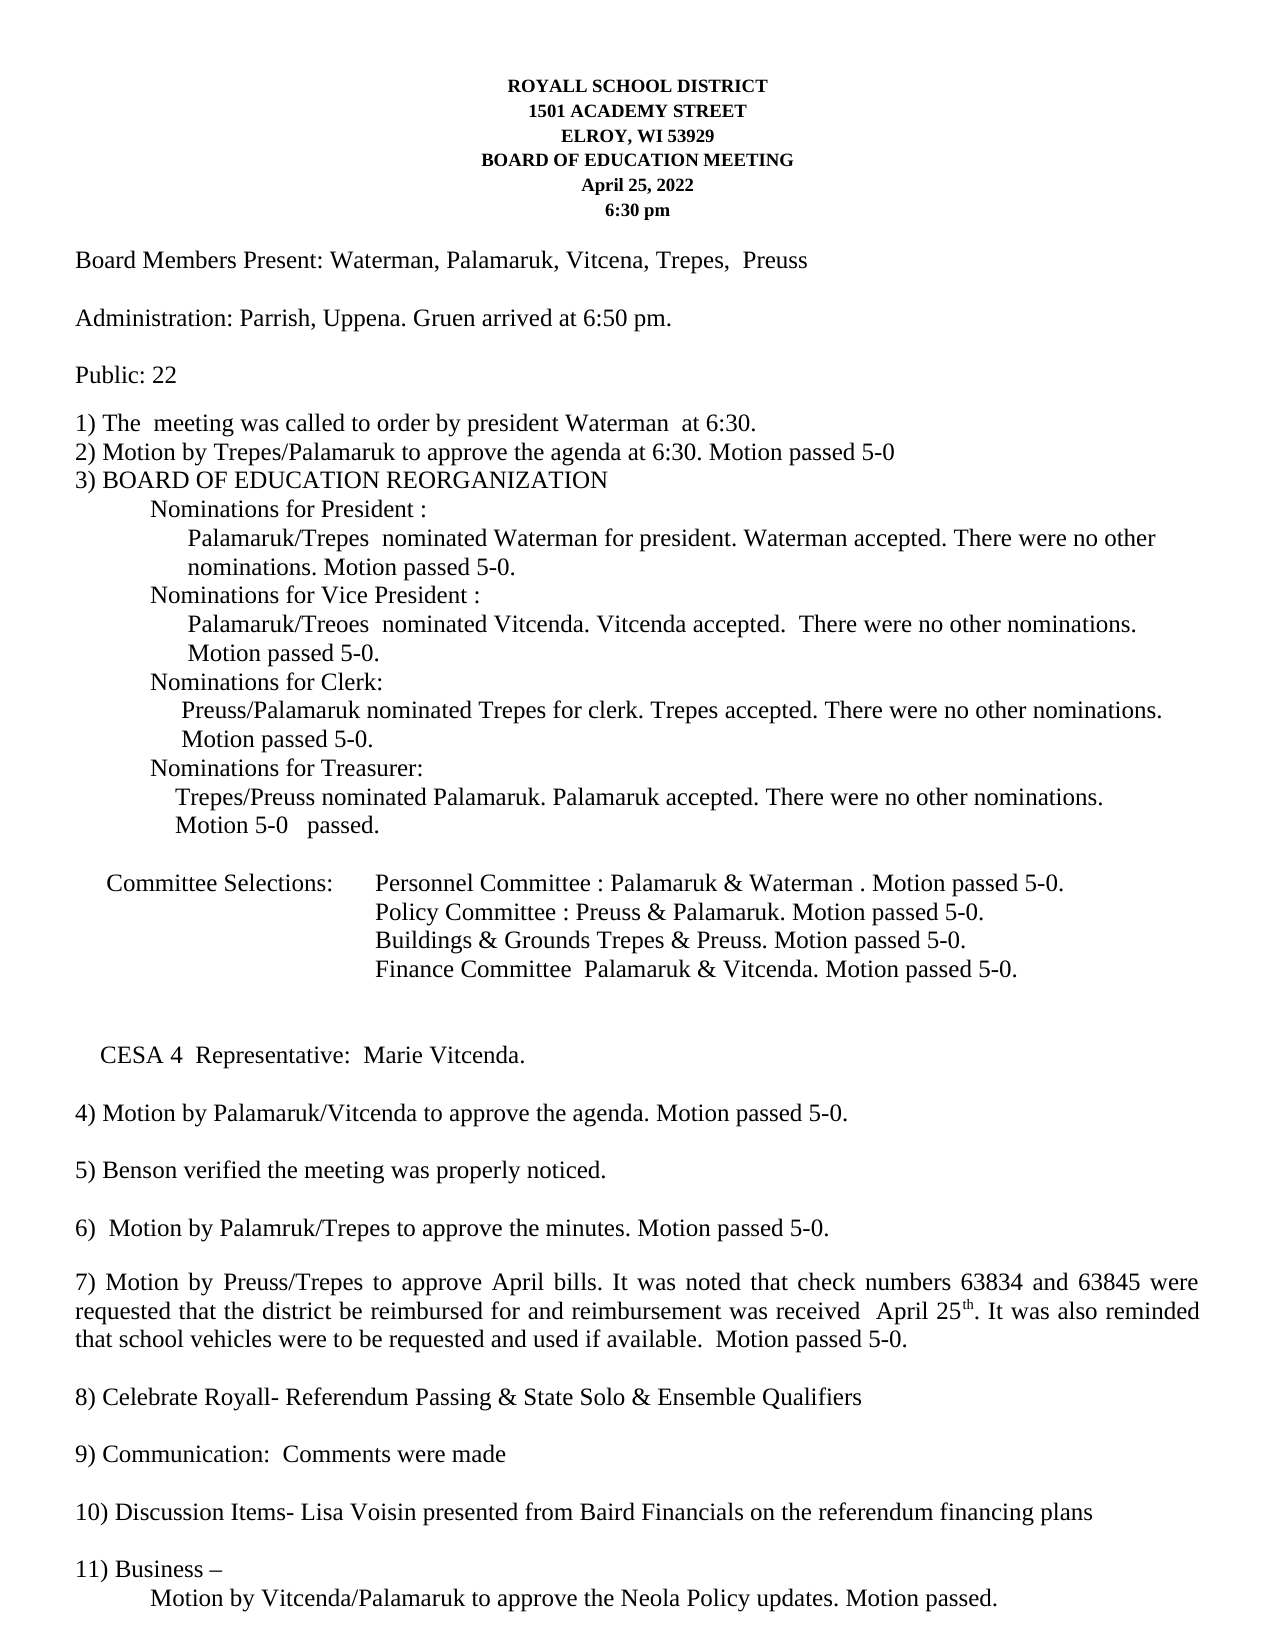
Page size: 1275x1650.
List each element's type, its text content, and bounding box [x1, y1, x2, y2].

text 1) The meeting was called to order by president Waterman at 6:30. [75, 408, 1200, 437]
text Board Members Present: Waterman, Palamaruk, Vitcena, Trepes, Preuss [75, 245, 1200, 274]
text Palamaruk/Treoes nominated Vitcenda. Vitcenda accepted. There were no other nominations. Motion passed 5-0. [187, 609, 1200, 667]
text Nominations for Vice President : [75, 581, 1200, 609]
text 5) Benson verified the meeting was properly noticed. [75, 1156, 1200, 1184]
text 2) Motion by Trepes/Palamaruk to approve the agenda at 6:30. Motion passed 5-0 [75, 437, 1200, 466]
text Committee Selections: Personnel Committee : Palamaruk & Waterman . Motion passed 5-0. [75, 868, 1200, 897]
text Nominations for Clerk: [75, 667, 1200, 696]
text Trepes/Preuss nominated Palamaruk. Palamaruk accepted. There were no other nominations. [150, 782, 1200, 811]
text Preuss/Palamaruk nominated Trepes for clerk. Trepes accepted. There were no other nominations. [150, 696, 1200, 724]
text Motion passed 5-0. [150, 724, 1200, 753]
text 7) Motion by Preuss/Trepes to approve April bills. It was noted that check numbers 63834 and 63845 were requested that the district be reimbursed for and reimbursement was received April 25th. It was also reminded that school vehicles were to be requested and used if available. Motion passed 5-0. [75, 1267, 1200, 1353]
text Motion by Vitcenda/Palamaruk to approve the Neola Policy updates. Motion passed. [75, 1583, 1200, 1612]
text 6) Motion by Palamruk/Trepes to approve the minutes. Motion passed 5-0. [75, 1213, 1200, 1242]
text 8) Celebrate Royall- Referendum Passing & State Solo & Ensemble Qualifiers [75, 1382, 1200, 1411]
text CESA 4 Representative: Marie Vitcenda. [75, 1041, 1200, 1069]
text 10) Discussion Items- Lisa Voisin presented from Baird Financials on the referendum financing plans [75, 1497, 1200, 1526]
text Public: 22 [75, 360, 1200, 389]
text 9) Communication: Comments were made [75, 1439, 1200, 1468]
text Nominations for President : [112, 494, 1200, 523]
text 3) BOARD OF EDUCATION REORGANIZATION [75, 466, 1200, 494]
text Administration: Parrish, Uppena. Gruen arrived at 6:50 pm. [75, 303, 1200, 331]
text Palamaruk/Trepes nominated Waterman for president. Waterman accepted. There were no other nominations. Motion passed 5-0. [187, 523, 1200, 581]
text Nominations for Treasurer: [150, 753, 1200, 782]
text 11) Business – [75, 1554, 1200, 1583]
text Motion 5-0 passed. [150, 811, 1200, 839]
text 4) Motion by Palamaruk/Vitcenda to approve the agenda. Motion passed 5-0. [75, 1098, 1200, 1127]
text Policy Committee : Preuss & Palamaruk. Motion passed 5-0. [300, 897, 1200, 926]
text Finance Committee Palamaruk & Vitcenda. Motion passed 5-0. [75, 954, 1200, 983]
text Buildings & Grounds Trepes & Preuss. Motion passed 5-0. [300, 926, 1200, 954]
